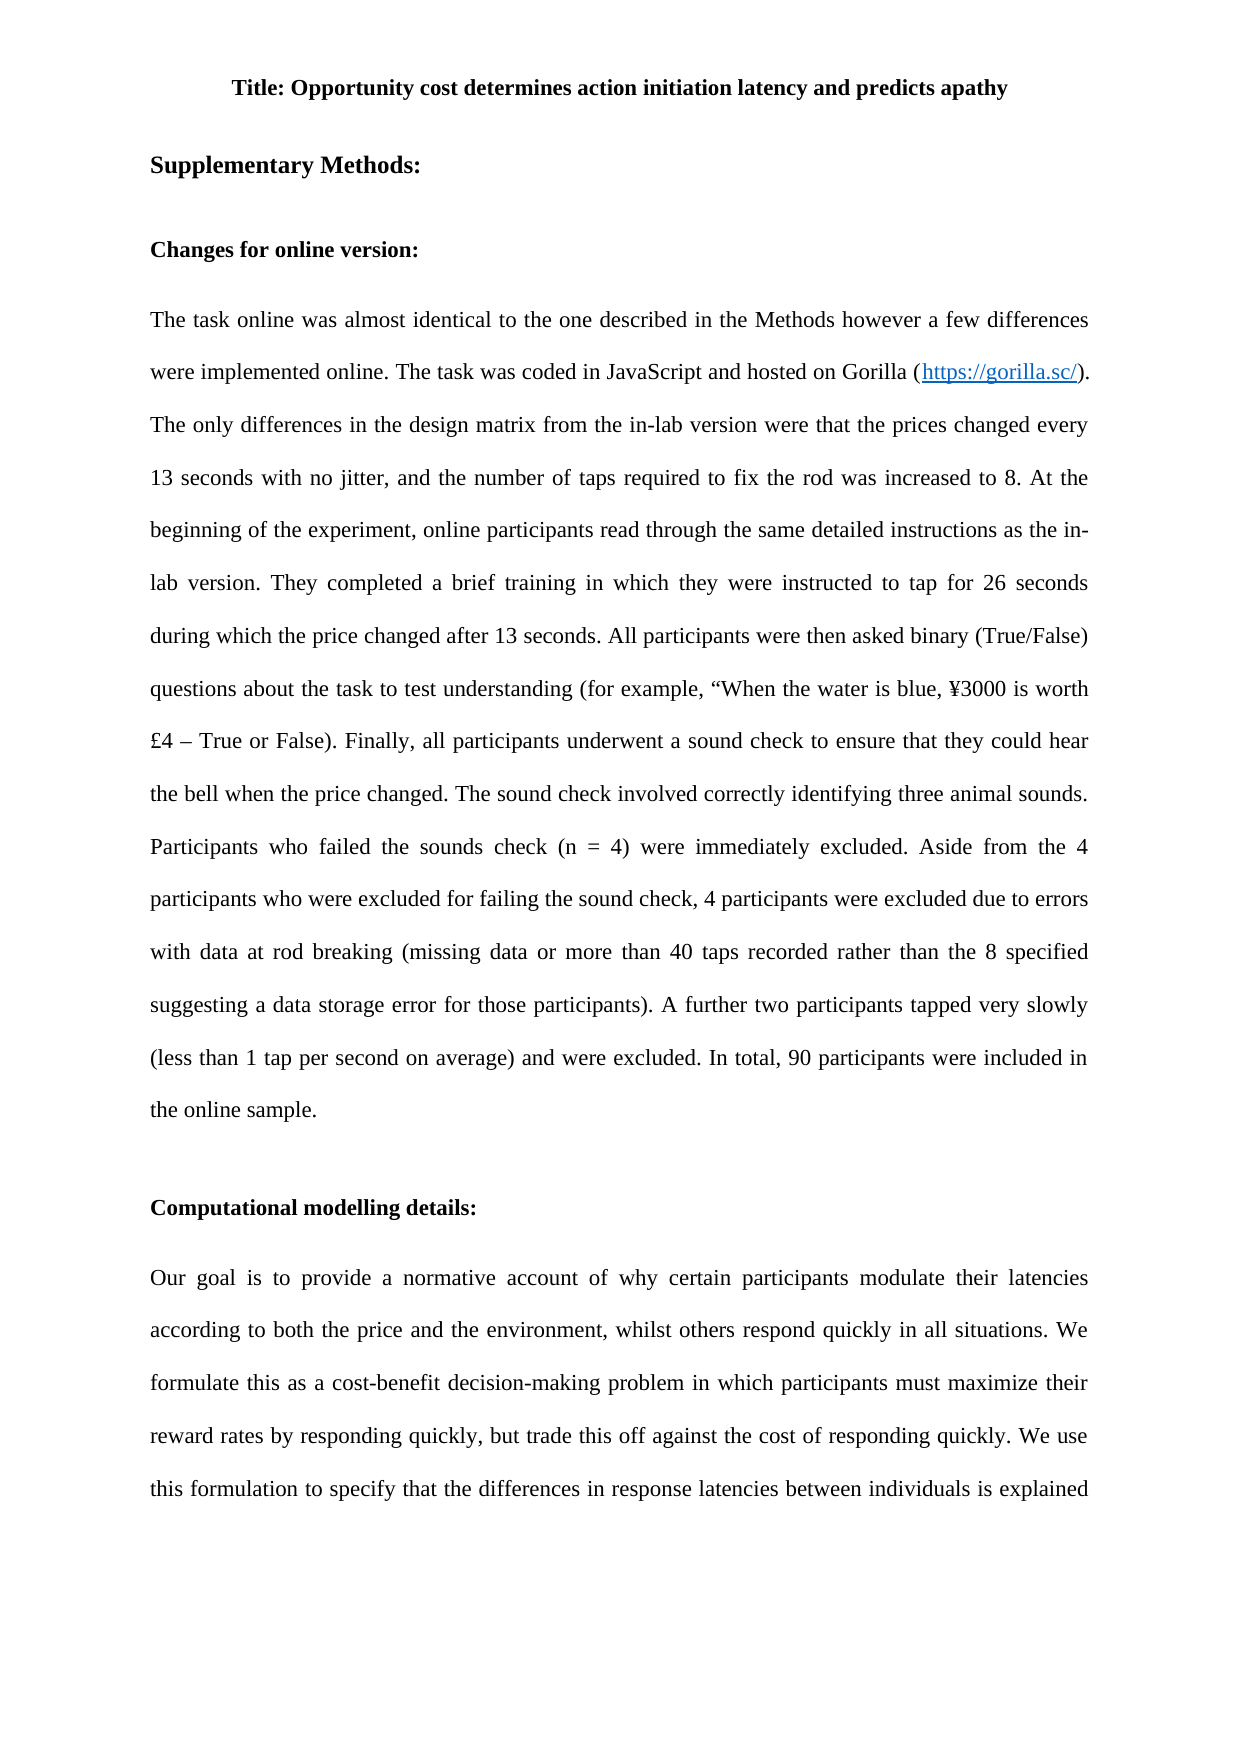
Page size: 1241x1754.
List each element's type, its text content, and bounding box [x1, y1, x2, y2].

text Supplementary Methods: [150, 150, 1090, 179]
text Changes for online version: [150, 236, 1090, 263]
text Computational modelling details: [150, 1194, 1090, 1221]
text The task online was almost identical to the one described in the Methods however a few differences were implemented online. The task was coded in JavaScript and hosted on Gorilla (https://gorilla.sc/). The only differences in the design matrix from the in-lab version were that the prices changed every 13 seconds with no jitter, and the number of taps required to fix the rod was increased to 8. At the beginning of the experiment, online participants read through the same detailed instructions as the in-lab version. They completed a brief training in which they were instructed to tap for 26 seconds during which the price changed after 13 seconds. All participants were then asked binary (True/False) questions about the task to test understanding (for example, “When the water is blue, ¥3000 is worth £4 – True or False). Finally, all participants underwent a sound check to ensure that they could hear the bell when the price changed. The sound check involved correctly identifying three animal sounds. Participants who failed the sounds check (n = 4) were immediately excluded. Aside from the 4 participants who were excluded for failing the sound check, 4 participants were excluded due to errors with data at rod breaking (missing data or more than 40 taps recorded rather than the 8 specified suggesting a data storage error for those participants). A further two participants tapped very slowly (less than 1 tap per second on average) and were excluded. In total, 90 participants were included in the online sample. [150, 306, 1090, 1123]
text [150, 1264, 1090, 1501]
